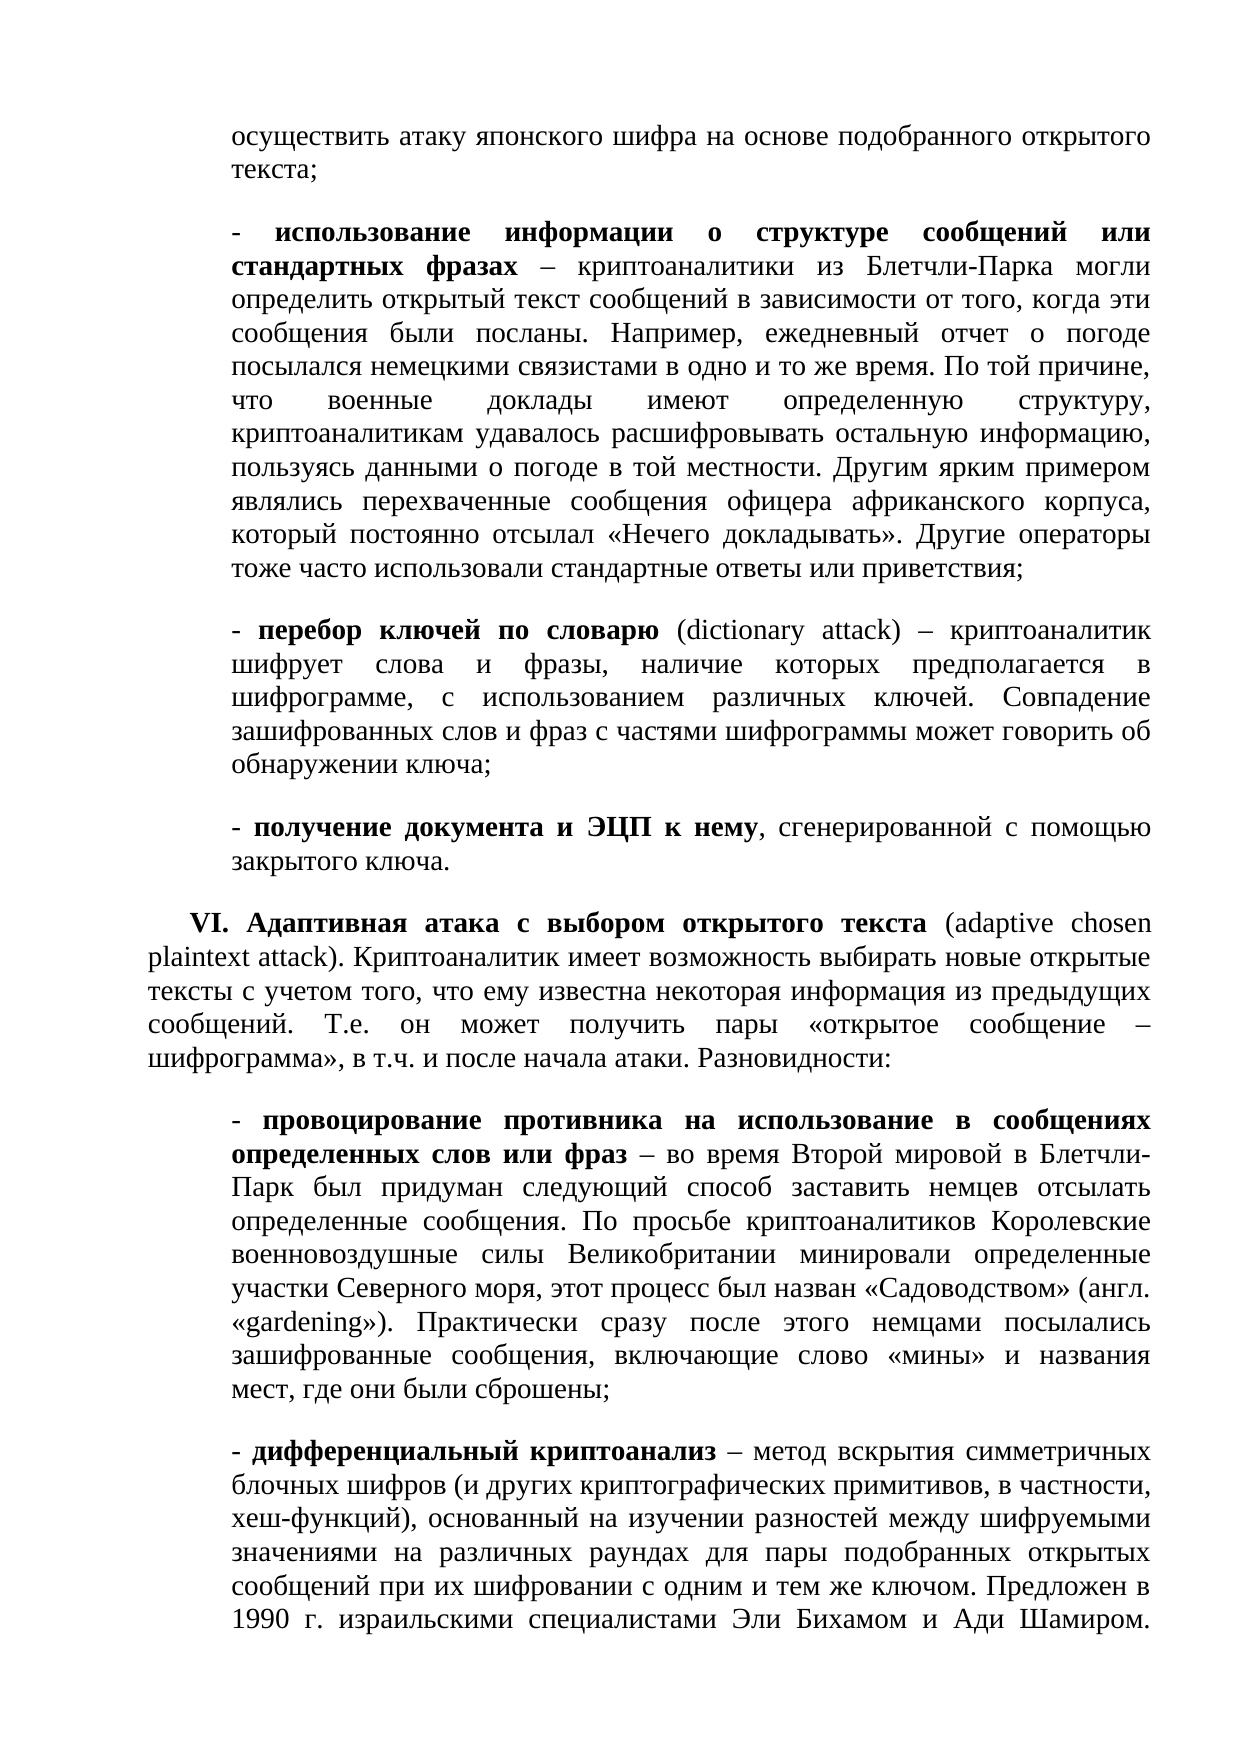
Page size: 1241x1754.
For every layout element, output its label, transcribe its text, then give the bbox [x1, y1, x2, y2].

text - провоцирование противника на использование в сообщениях определенных слов или фраз – во время Второй мировой в Блетчли-Парк был придуман следующий способ заставить немцев отсылать определенные сообщения. По просьбе криптоаналитиков Королевские военновоздушные силы Великобритании минировали определенные участки Северного моря, этот процесс был назван «Садоводством» (англ. «gardening»). Практически сразу после этого немцами посылались зашифрованные сообщения, включающие слово «мины» и названия мест, где они были сброшены; [231, 1102, 1152, 1404]
text - перебор ключей по словарю (dictionary attack) – криптоаналитик шифрует слова и фразы, наличие которых предполагается в шифрограмме, с использованием различных ключей. Совпадение зашифрованных слов и фраз с частями шифрограммы может говорить об обнаружении ключа; [231, 612, 1152, 780]
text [231, 118, 1152, 185]
text - получение документа и ЭЦП к нему, сгенерированной с помощью закрытого ключа. [231, 809, 1152, 876]
text VI. Адаптивная атака с выбором открытого текста (adaptive chosen plaintext attack). Криптоаналитик имеет возможность выбирать новые открытые тексты с учетом того, что ему известна некоторая информация из предыдущих сообщений. Т.е. он может получить пары «открытое сообщение – шифрограмма», в т.ч. и после начала атаки. Разновидности: [148, 906, 1152, 1073]
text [231, 1433, 1152, 1635]
text - использование информации о структуре сообщений или стандартных фразах – криптоаналитики из Блетчли-Парка могли определить открытый текст сообщений в зависимости от того, когда эти сообщения были посланы. Например, ежедневный отчет о погоде посылался немецкими связистами в одно и то же время. По той причине, что военные доклады имеют определенную структуру, криптоаналитикам удавалось расшифровывать остальную информацию, пользуясь данными о погоде в той местности. Другим ярким примером являлись перехваченные сообщения офицера африканского корпуса, который постоянно отсылал «Нечего докладывать». Другие операторы тоже часто использовали стандартные ответы или приветствия; [231, 214, 1152, 583]
